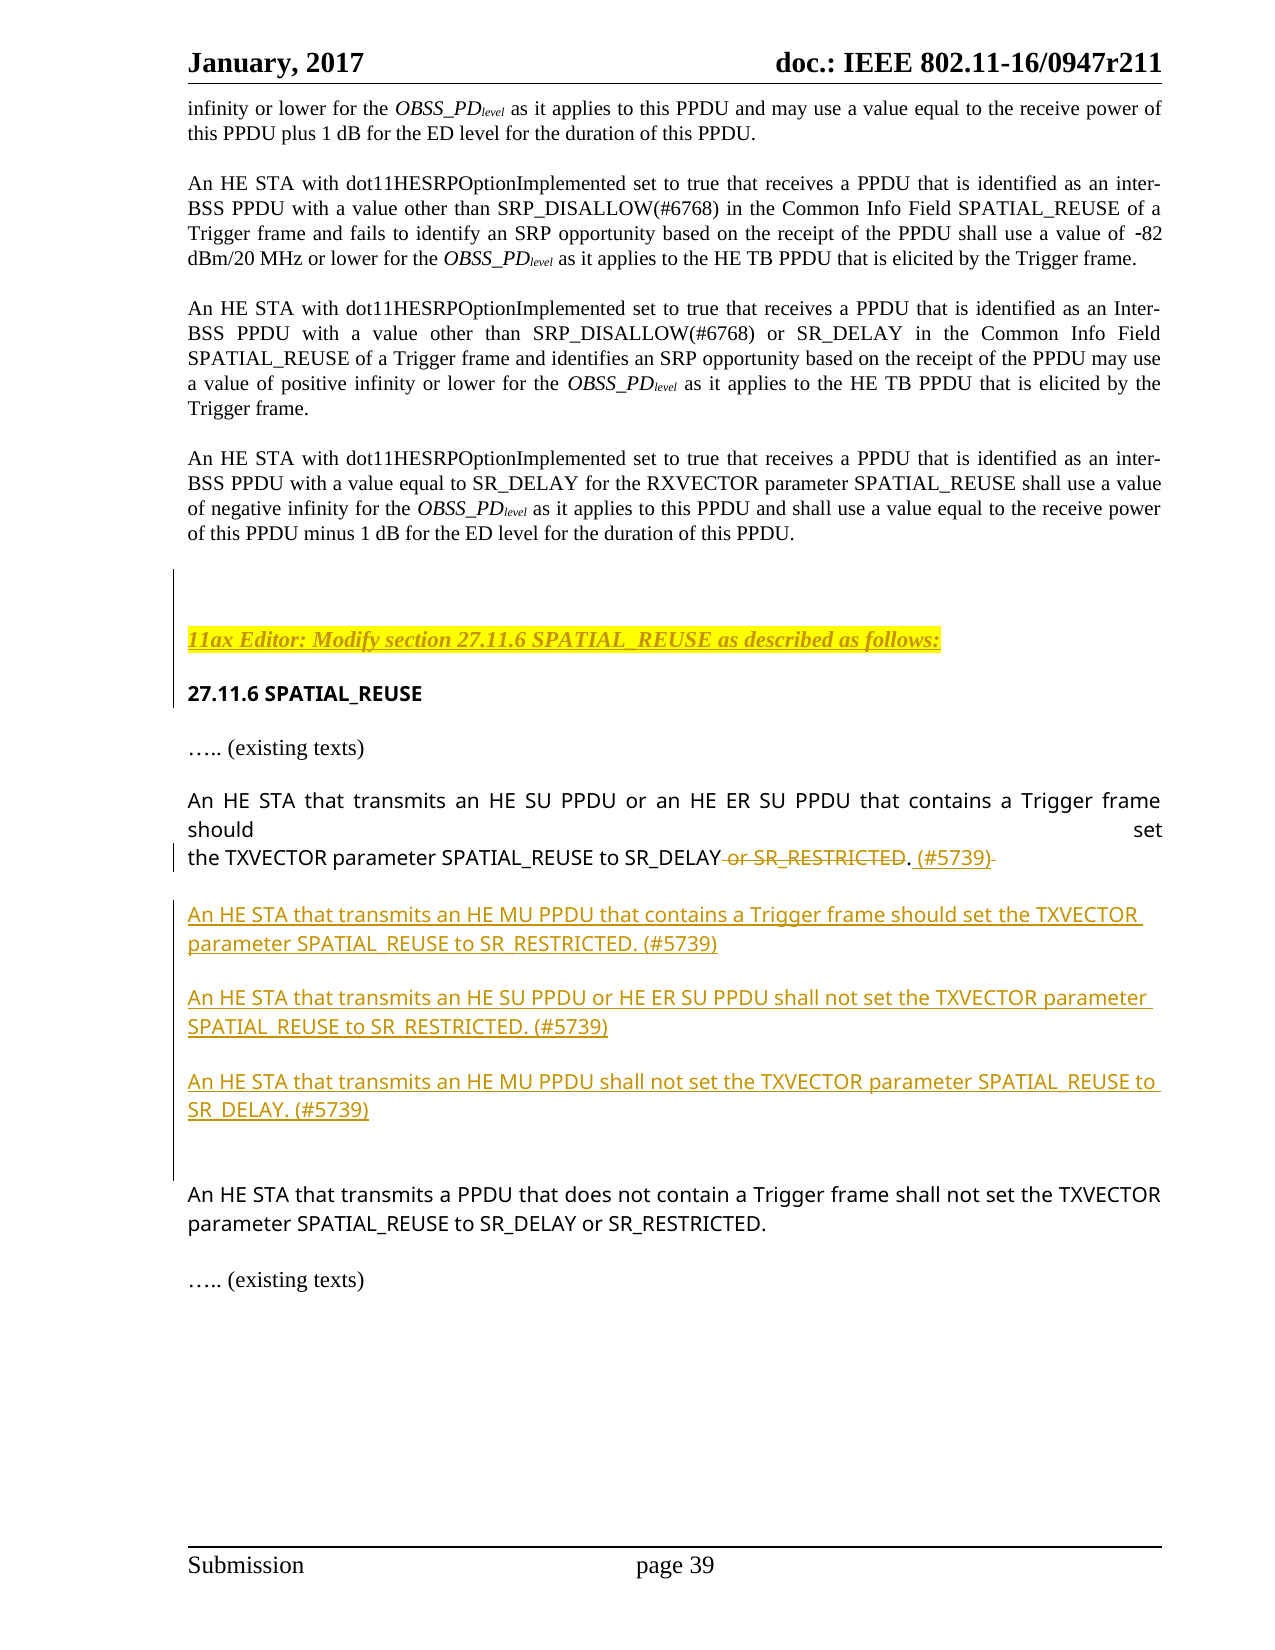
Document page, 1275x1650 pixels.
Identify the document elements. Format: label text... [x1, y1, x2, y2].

text An HE STA that transmits a PPDU that does not contain a Trigger frame shall not set the TXVECTOR parameter SPATIAL_REUSE to SR_DELAY or SR_RESTRICTED. [187, 1124, 1162, 1237]
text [187, 94, 1162, 144]
text ….. (existing texts) [187, 1266, 1162, 1292]
text An HE STA with dot11HESRPOptionImplemented set to true that receives a PPDU that is identified as an inter-BSS PPDU with a value other than SRP_DISALLOW(#6768) in the Common Info Field SPATIAL_REUSE of a Trigger frame and fails to identify an SRP opportunity based on the receipt of the PPDU shall use a value of 82 dBm/20 MHz or lower for the OBSS_PDlevel as it applies to the HE TB PPDU that is elicited by the Trigger frame. [187, 169, 1162, 269]
text ….. (existing texts) [187, 734, 1162, 760]
text 27.11.6 SPATIAL_REUSE [187, 679, 1162, 707]
text An HE STA with dot11HESRPOptionImplemented set to true that receives a PPDU that is identified as an inter-BSS PPDU with a value equal to SR_DELAY for the RXVECTOR parameter SPATIAL_REUSE shall use a value of negative infinity for the OBSS_PDlevel as it applies to this PPDU and shall use a value equal to the receive power of this PPDU minus 1 dB for the ED level for the duration of this PPDU. [187, 444, 1162, 544]
text An HE STA that transmits an HE SU PPDU or an HE ER SU PPDU that contains a Trigger frame should set the TXVECTOR parameter SPATIAL_REUSE to SR_DELAY. [187, 787, 1162, 872]
text An HE STA with dot11HESRPOptionImplemented set to true that receives a PPDU that is identified as an Inter-BSS PPDU with a value other than SRP_DISALLOW(#6768) or SR_DELAY in the Common Info Field SPATIAL_REUSE of a Trigger frame and identifies an SRP opportunity based on the receipt of the PPDU may use a value of positive infinity or lower for the OBSS_PDlevel as it applies to the HE TB PPDU that is elicited by the Trigger frame. [187, 294, 1162, 419]
